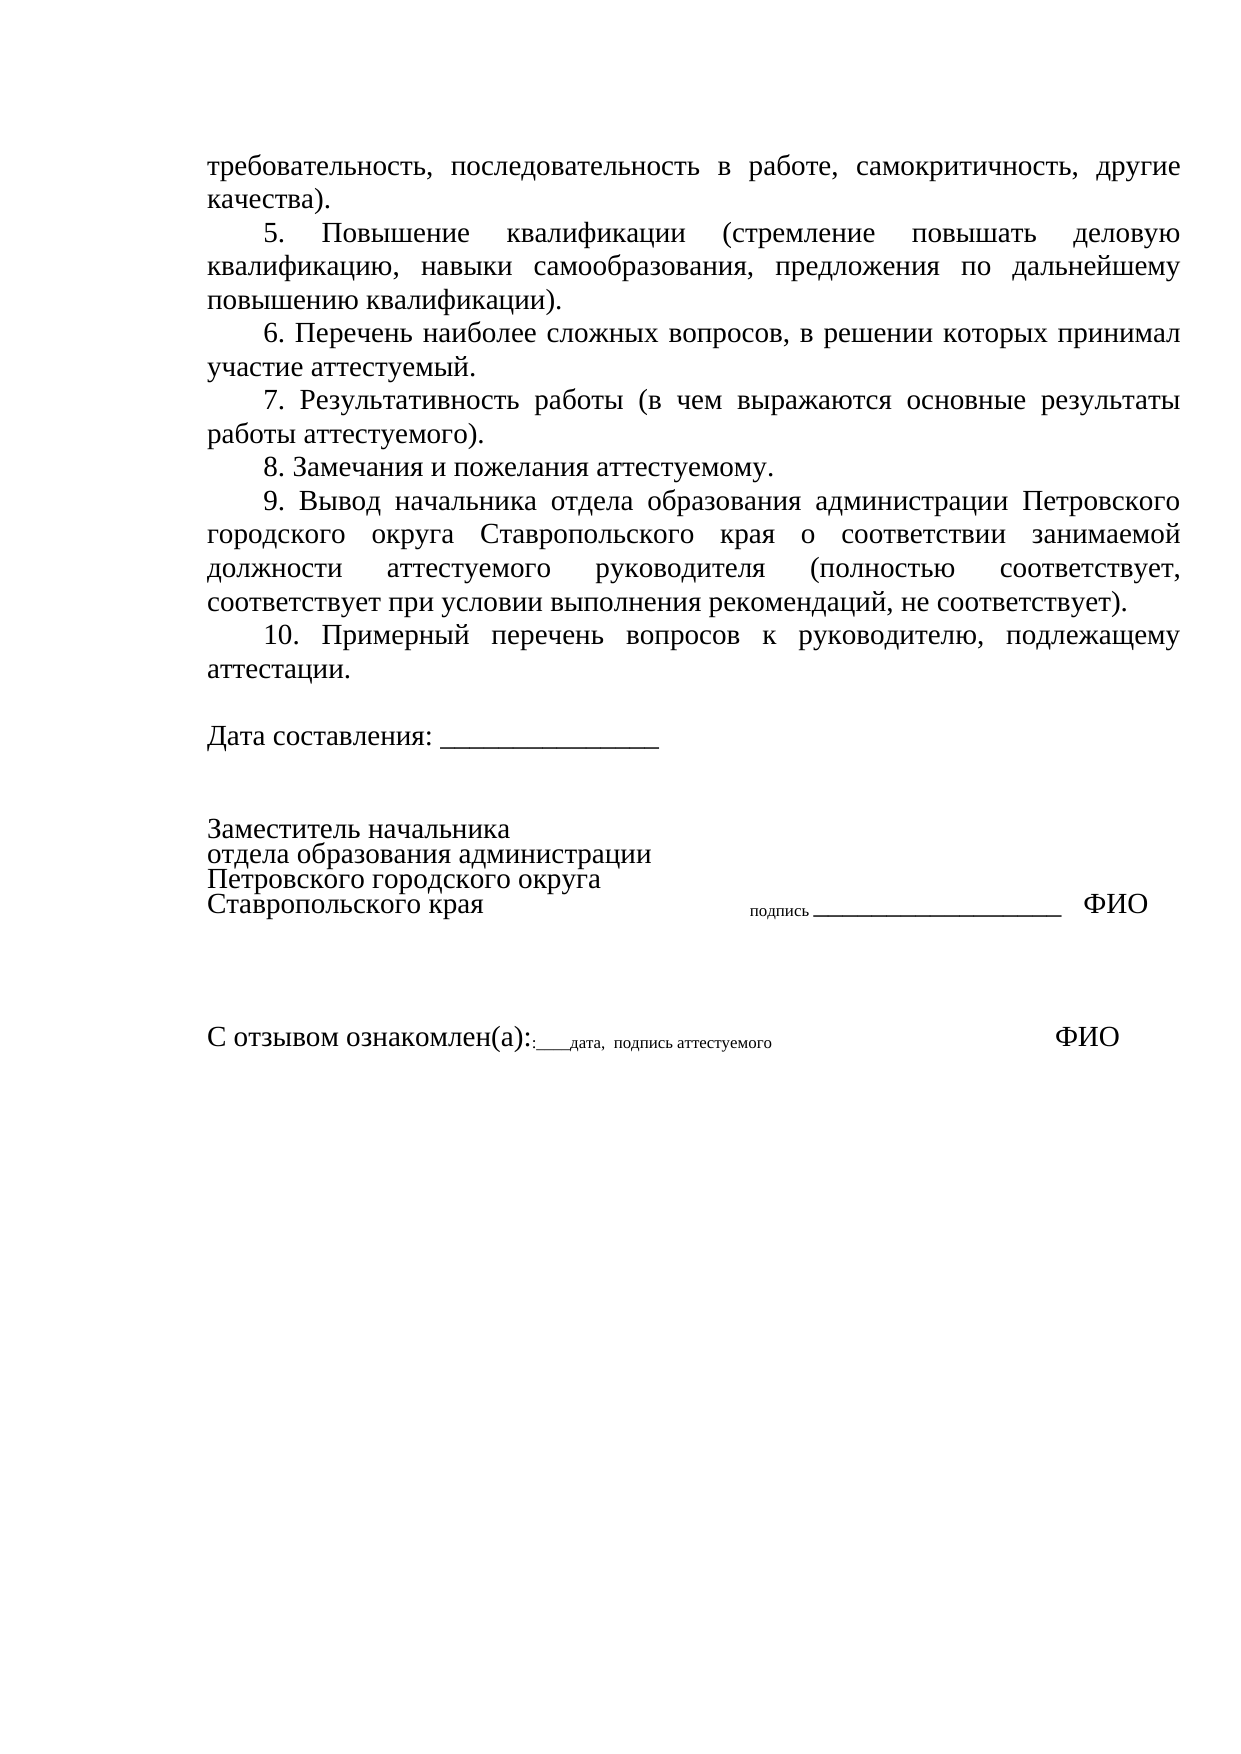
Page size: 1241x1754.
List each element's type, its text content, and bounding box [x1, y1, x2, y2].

text 9. Вывод начальника отдела образования администрации Петровского городского округа Ставропольского края о соответствии занимаемой должности аттестуемого руководителя (полностью соответствует, соответствует при условии выполнения рекомендаций, не соответствует). [207, 483, 1181, 617]
text Дата составления: _______________ [207, 718, 1181, 751]
text Ставропольского края подпись _________________ ФИО [207, 893, 1181, 918]
text 7. Результативность работы (в чем выражаются основные результаты работы аттестуемого). [207, 382, 1181, 449]
text С отзывом ознакомлен(а)::____дата, подпись аттестуемого ФИО [207, 1019, 1181, 1053]
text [207, 148, 1181, 215]
text Петровского городского округа [207, 868, 1181, 893]
text 5. Повышение квалификации (стремление повышать деловую квалификацию, навыки самообразования, предложения по дальнейшему повышению квалификации). [207, 215, 1181, 315]
text Заместитель начальника [207, 818, 1181, 843]
text 10. Примерный перечень вопросов к руководителю, подлежащему аттестации. [207, 617, 1181, 684]
text отдела образования администрации [207, 843, 1181, 868]
text 6. Перечень наиболее сложных вопросов, в решении которых принимал участие аттестуемый. [207, 315, 1181, 382]
text 8. Замечания и пожелания аттестуемому. [207, 449, 1181, 483]
